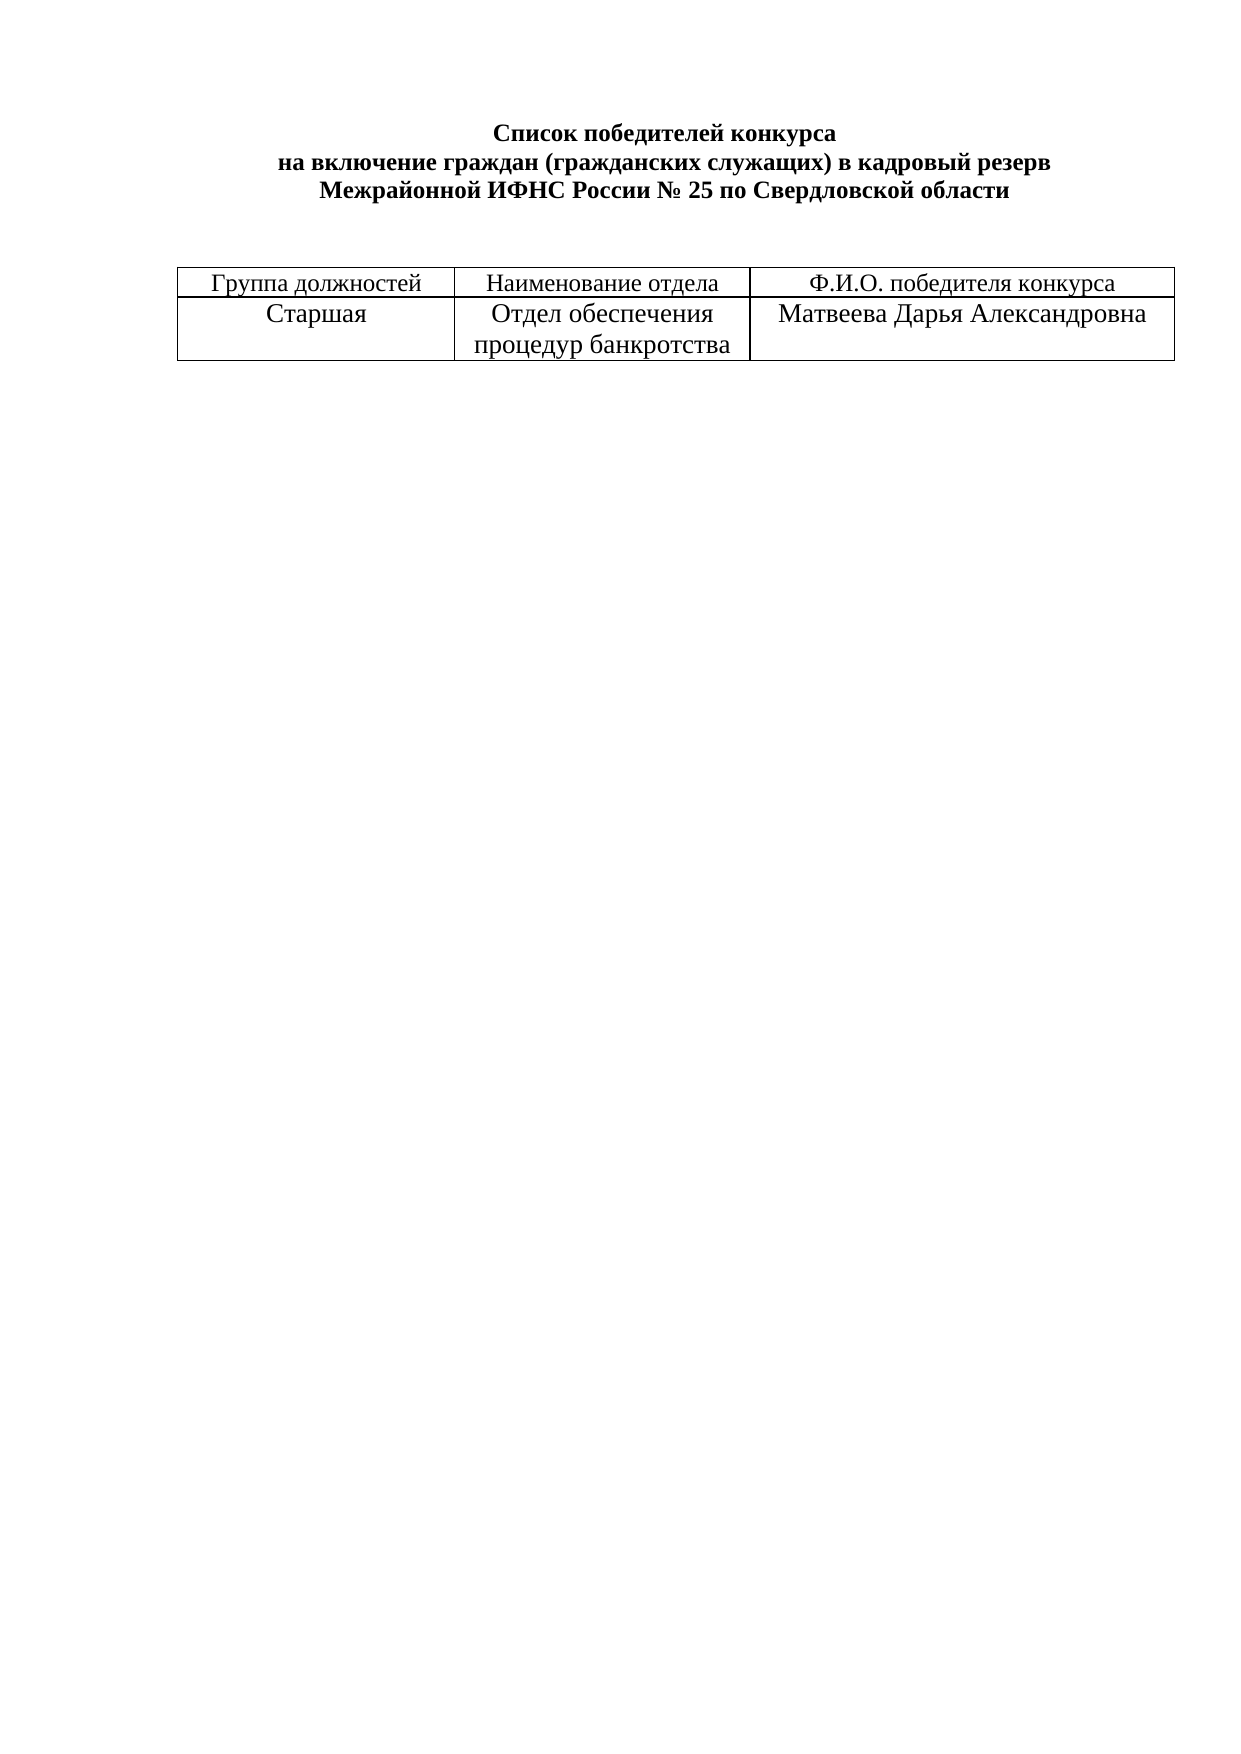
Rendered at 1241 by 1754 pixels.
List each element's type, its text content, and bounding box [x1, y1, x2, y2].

table_cell Матвеева Дарья Александровна [751, 298, 1174, 360]
table_cell Старшая [178, 298, 454, 360]
table_header Группа должностей [178, 268, 454, 296]
text Список победителей конкурса [177, 118, 1152, 147]
text на включение граждан (гражданских служащих) в кадровый резерв [177, 147, 1152, 176]
table_header Наименование отдела [455, 268, 749, 296]
table_header Ф.И.О. победителя конкурса [751, 268, 1174, 296]
text Межрайонной ИФНС России № 25 по Свердловской области [177, 176, 1152, 204]
table_cell Отдел обеспечения процедур банкротства [455, 298, 749, 360]
